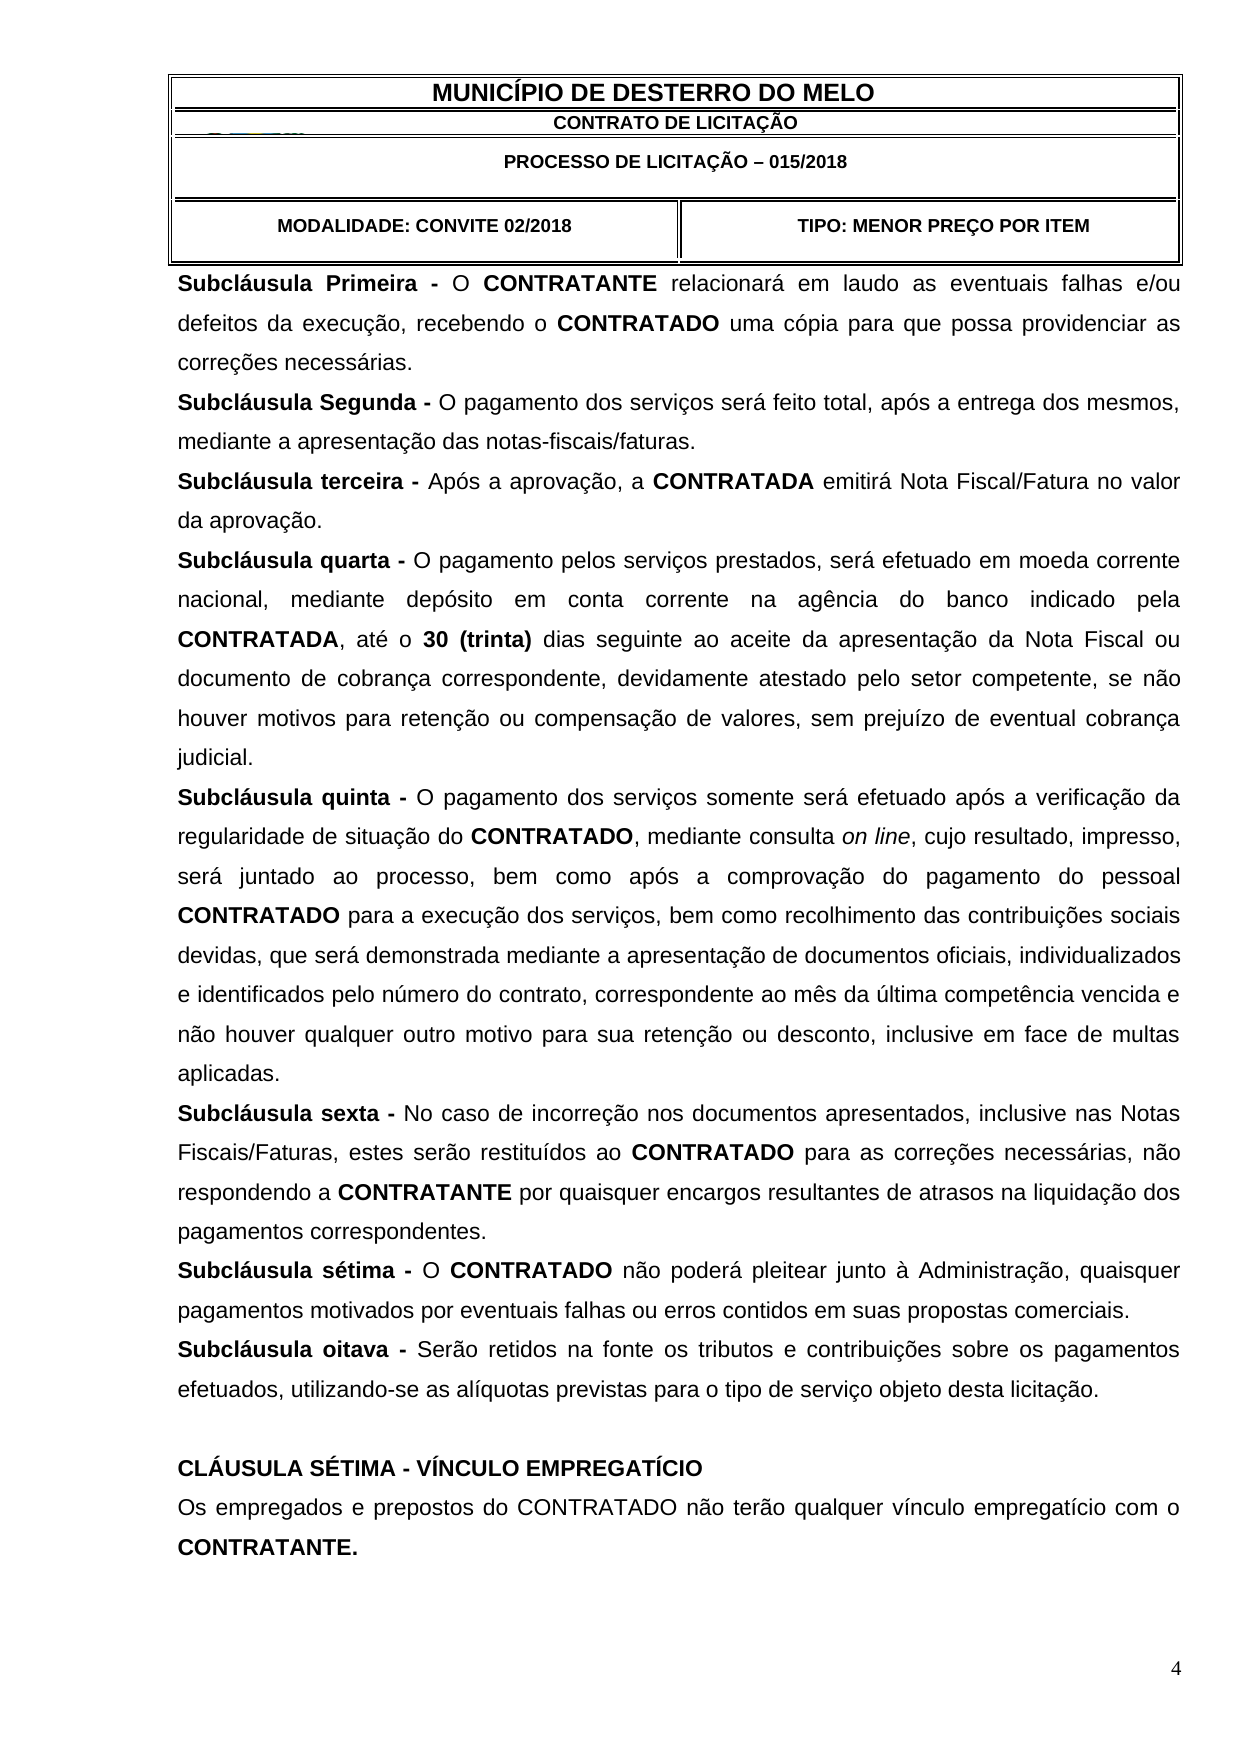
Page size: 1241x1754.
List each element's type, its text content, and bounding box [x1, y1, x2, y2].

text Subcláusula sexta - No caso de incorreção nos documentos apresentados, inclusive nas Notas Fiscais/Faturas, estes serão restituídos ao CONTRATADO para as correções necessárias, não respondendo a CONTRATANTE por quaisquer encargos resultantes de atrasos na liquidação dos pagamentos correspondentes. [177, 1099, 1181, 1244]
text Subcláusula oitava - Serão retidos na fonte os tributos e contribuições sobre os pagamentos efetuados, utilizando-se as alíquotas previstas para o tipo de serviço objeto desta licitação. [177, 1336, 1181, 1402]
text Subcláusula terceira - Após a aprovação, a CONTRATADA emitirá Nota Fiscal/Fatura no valor da aprovação. [177, 468, 1181, 534]
text Subcláusula Segunda - O pagamento dos serviços será feito total, após a entrega dos mesmos, mediante a apresentação das notas-fiscais/faturas. [177, 389, 1181, 455]
text CLÁUSULA SÉTIMA - VÍNCULO EMPREGATÍCIO [177, 1455, 1181, 1481]
text Os empregados e prepostos do CONTRATADO não terão qualquer vínculo empregatício com o CONTRATANTE. [177, 1494, 1181, 1560]
text Subcláusula quinta - O pagamento dos serviços somente será efetuado após a verificação da regularidade de situação do CONTRATADO, mediante consulta on line, cujo resultado, impresso, será juntado ao processo, bem como após a comprovação do pagamento do pessoal CONTRATADO para a execução dos serviços, bem como recolhimento das contribuições sociais devidas, que será demonstrada mediante a apresentação de documentos oficiais, individualizados e identificados pelo número do contrato, correspondente ao mês da última competência vencida e não houver qualquer outro motivo para sua retenção ou desconto, inclusive em face de multas aplicadas. [177, 784, 1181, 1086]
text Subcláusula quarta - O pagamento pelos serviços prestados, será efetuado em moeda corrente nacional, mediante depósito em conta corrente na agência do banco indicado pela CONTRATADA, até o 30 (trinta) dias seguinte ao aceite da apresentação da Nota Fiscal ou documento de cobrança correspondente, devidamente atestado pelo setor competente, se não houver motivos para retenção ou compensação de valores, sem prejuízo de eventual cobrança judicial. [177, 547, 1181, 771]
text Subcláusula Primeira - O CONTRATANTE relacionará em laudo as eventuais falhas e/ou defeitos da execução, recebendo o CONTRATADO uma cópia para que possa providenciar as correções necessárias. [177, 270, 1181, 376]
text Subcláusula sétima - O CONTRATADO não poderá pleitear junto à Administração, quaisquer pagamentos motivados por eventuais falhas ou erros contidos em suas propostas comerciais. [177, 1257, 1181, 1323]
